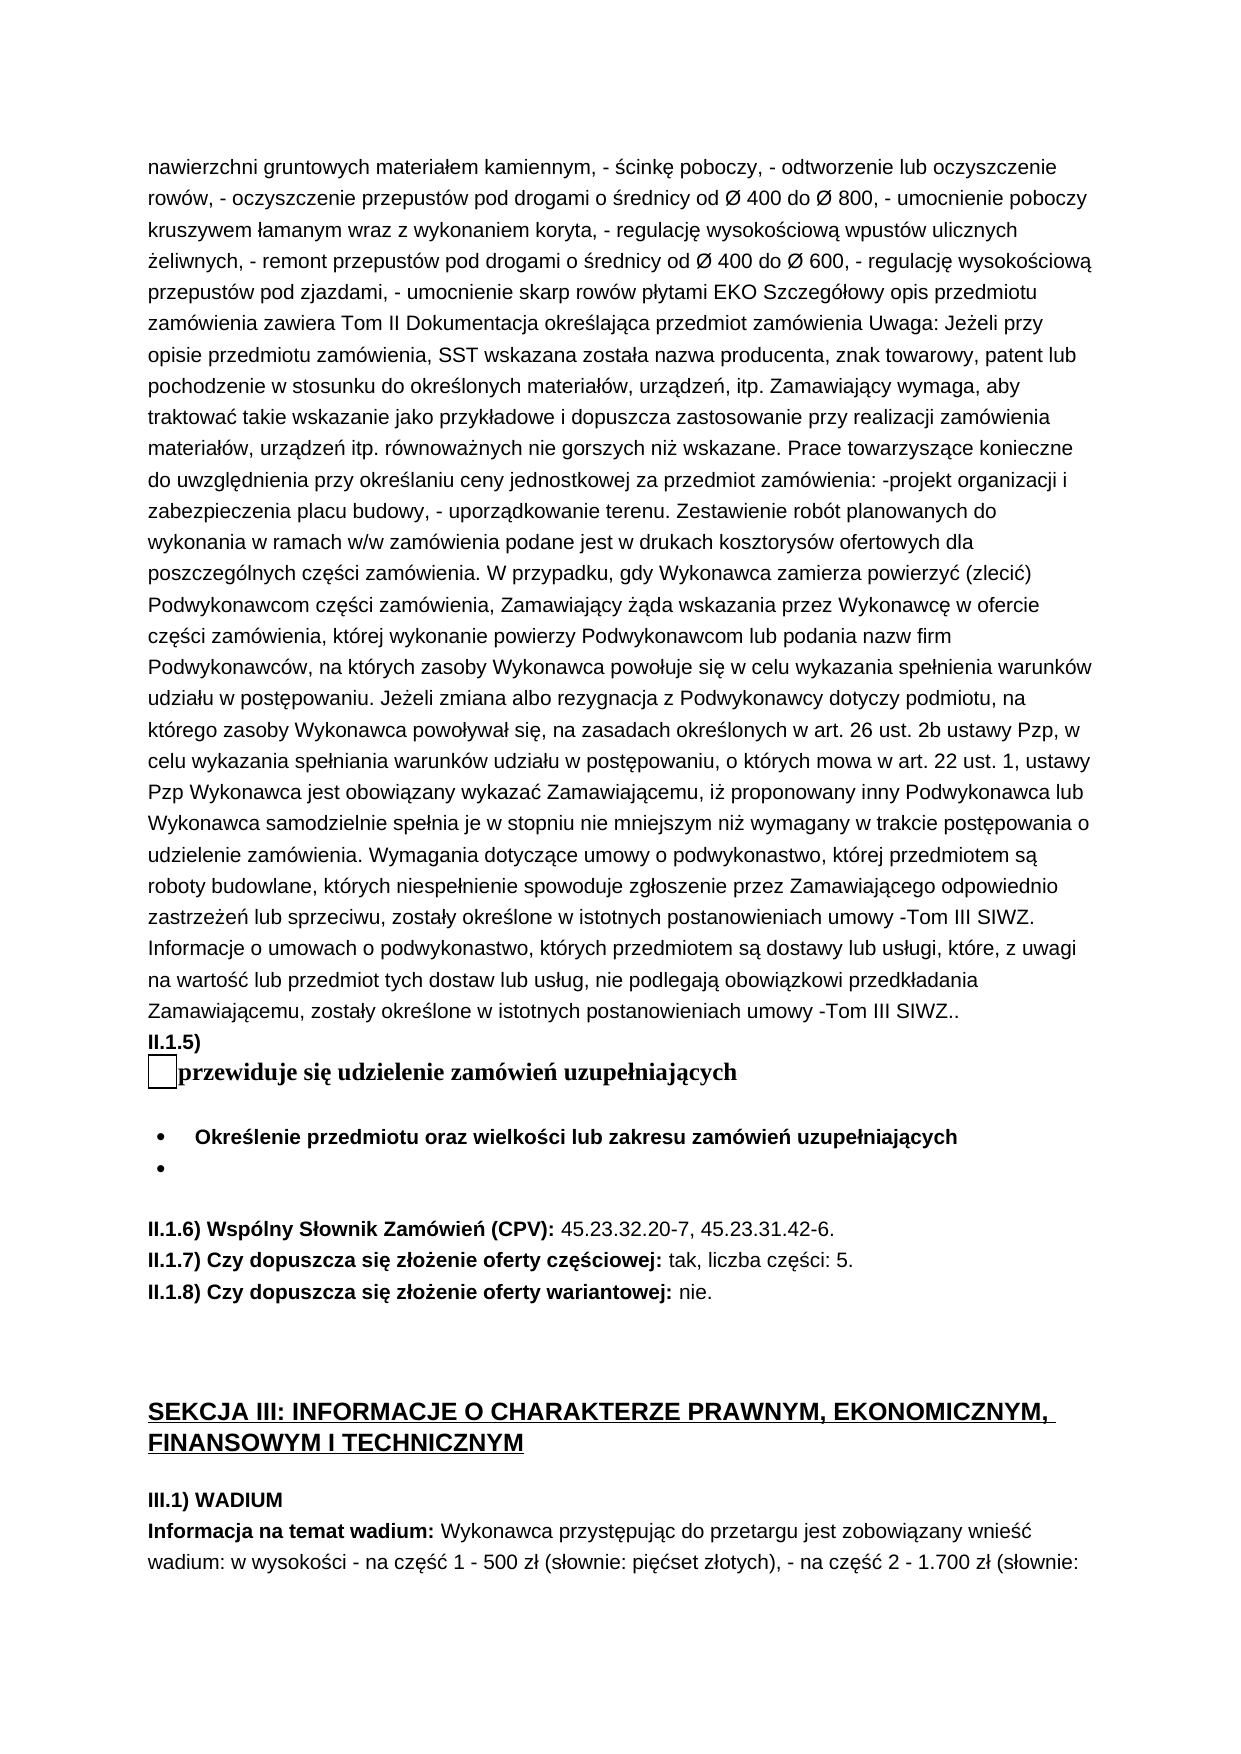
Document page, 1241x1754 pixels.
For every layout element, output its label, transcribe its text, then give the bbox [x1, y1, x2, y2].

list Określenie przedmiotu oraz wielkości lub zakresu zamówień uzupełniających [157, 1118, 1093, 1149]
table_header [149, 1056, 176, 1087]
text II.1.8) Czy dopuszcza się złożenie oferty wariantowej: nie. [148, 1272, 1093, 1303]
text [148, 148, 1093, 1023]
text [148, 1512, 1093, 1574]
table_header przewiduje się udzielenie zamówień uzupełniających [177, 1054, 744, 1087]
text SEKCJA III: INFORMACJE O CHARAKTERZE PRAWNYM, EKONOMICZNYM, FINANSOWYM I TECHNICZNYM [148, 1394, 1093, 1457]
text III.1) WADIUM [148, 1480, 1093, 1512]
text II.1.5) [148, 1023, 1093, 1054]
text II.1.7) Czy dopuszcza się złożenie oferty częściowej: tak, liczba części: 5. [148, 1241, 1093, 1272]
text II.1.6) Wspólny Słownik Zamówień (CPV): 45.23.32.20-7, 45.23.31.42-6. [148, 1210, 1093, 1241]
